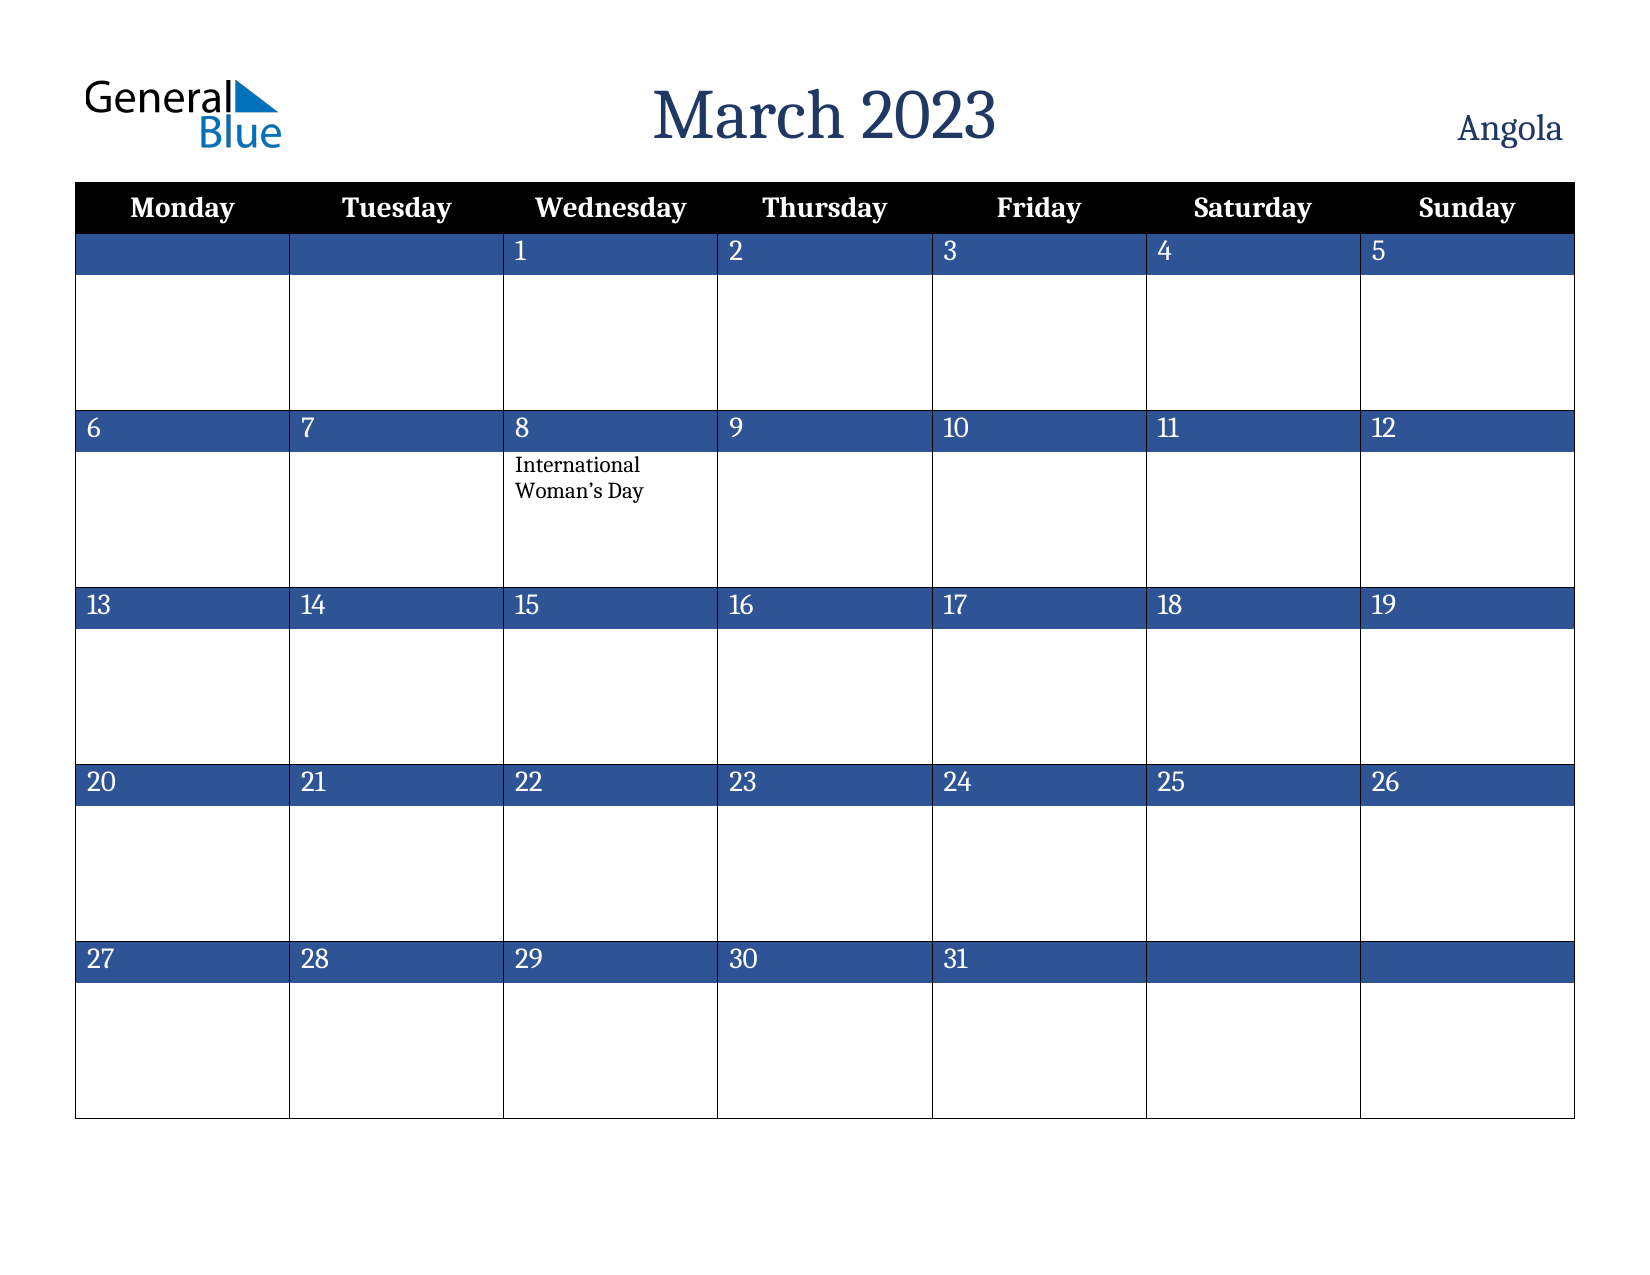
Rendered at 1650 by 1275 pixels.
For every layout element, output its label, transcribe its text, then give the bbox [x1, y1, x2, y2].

table_cell [290, 275, 503, 410]
table_cell [290, 806, 503, 941]
table_cell [76, 983, 289, 1118]
table_header March 2023 [504, 75, 1146, 182]
table_cell Monday [76, 183, 289, 233]
table_cell [933, 275, 1146, 410]
table_cell 17 [933, 588, 1146, 629]
table_cell [1147, 983, 1360, 1118]
table_cell [1361, 452, 1574, 587]
table_cell 3 [933, 234, 1146, 275]
table_cell [504, 806, 717, 941]
table_cell 22 [504, 765, 717, 806]
table_cell 16 [718, 588, 932, 629]
table_cell 14 [290, 588, 503, 629]
table_cell 29 [504, 942, 717, 983]
table_header Angola [1146, 75, 1574, 182]
table_cell 30 [718, 942, 932, 983]
table_cell 13 [76, 588, 289, 629]
table_cell [290, 452, 503, 587]
table_cell [718, 629, 932, 764]
table_cell Tuesday [290, 183, 503, 233]
table_cell [1147, 942, 1360, 983]
table_cell [1147, 452, 1360, 587]
table_cell Friday [933, 183, 1146, 233]
table_cell [76, 629, 289, 764]
table_cell [933, 629, 1146, 764]
table_cell [718, 275, 932, 410]
table_cell 5 [1361, 234, 1574, 275]
table_cell 7 [290, 411, 503, 452]
table_cell 25 [1147, 765, 1360, 806]
table_cell [290, 629, 503, 764]
table_cell [718, 983, 932, 1118]
table_cell [504, 629, 717, 764]
table_cell Sunday [1361, 183, 1574, 233]
table_cell [76, 275, 289, 410]
table_cell 26 [1361, 765, 1574, 806]
table_cell [718, 806, 932, 941]
table_cell [933, 452, 1146, 587]
table_cell [933, 806, 1146, 941]
table_cell 1 [504, 234, 717, 275]
table_cell Saturday [1147, 183, 1360, 233]
table_cell 9 [718, 411, 932, 452]
table_cell 21 [290, 765, 503, 806]
table_cell 2 [718, 234, 932, 275]
table_cell 23 [718, 765, 932, 806]
table_cell [1361, 983, 1574, 1118]
table_cell 12 [1361, 411, 1574, 452]
table_cell [1361, 629, 1574, 764]
table_cell [504, 275, 717, 410]
table_cell [1147, 806, 1360, 941]
table_cell [504, 983, 717, 1118]
table_cell 20 [76, 765, 289, 806]
table_cell 31 [933, 942, 1146, 983]
table_cell [76, 234, 289, 275]
table_cell 27 [76, 942, 289, 983]
picture [86, 80, 281, 148]
table_cell [1361, 275, 1574, 410]
table_cell [933, 983, 1146, 1118]
table_cell 18 [1147, 588, 1360, 629]
table_cell 15 [504, 588, 717, 629]
table_cell [1361, 942, 1574, 983]
table_cell International Woman’s Day [504, 452, 717, 587]
table_cell [76, 452, 289, 587]
table_cell 11 [1147, 411, 1360, 452]
table_cell 4 [1147, 234, 1360, 275]
table_header [76, 75, 503, 182]
table_cell Thursday [718, 183, 932, 233]
table_cell [1147, 629, 1360, 764]
table_cell 8 [504, 411, 717, 452]
table_cell 19 [1361, 588, 1574, 629]
table_cell [1361, 806, 1574, 941]
table_cell [290, 234, 503, 275]
table_cell Wednesday [504, 183, 717, 233]
table_cell 6 [76, 411, 289, 452]
table_cell [76, 806, 289, 941]
table_cell 10 [933, 411, 1146, 452]
table_cell [290, 983, 503, 1118]
table_cell 28 [290, 942, 503, 983]
table_cell 24 [933, 765, 1146, 806]
table_cell [1147, 275, 1360, 410]
table_cell [718, 452, 932, 587]
